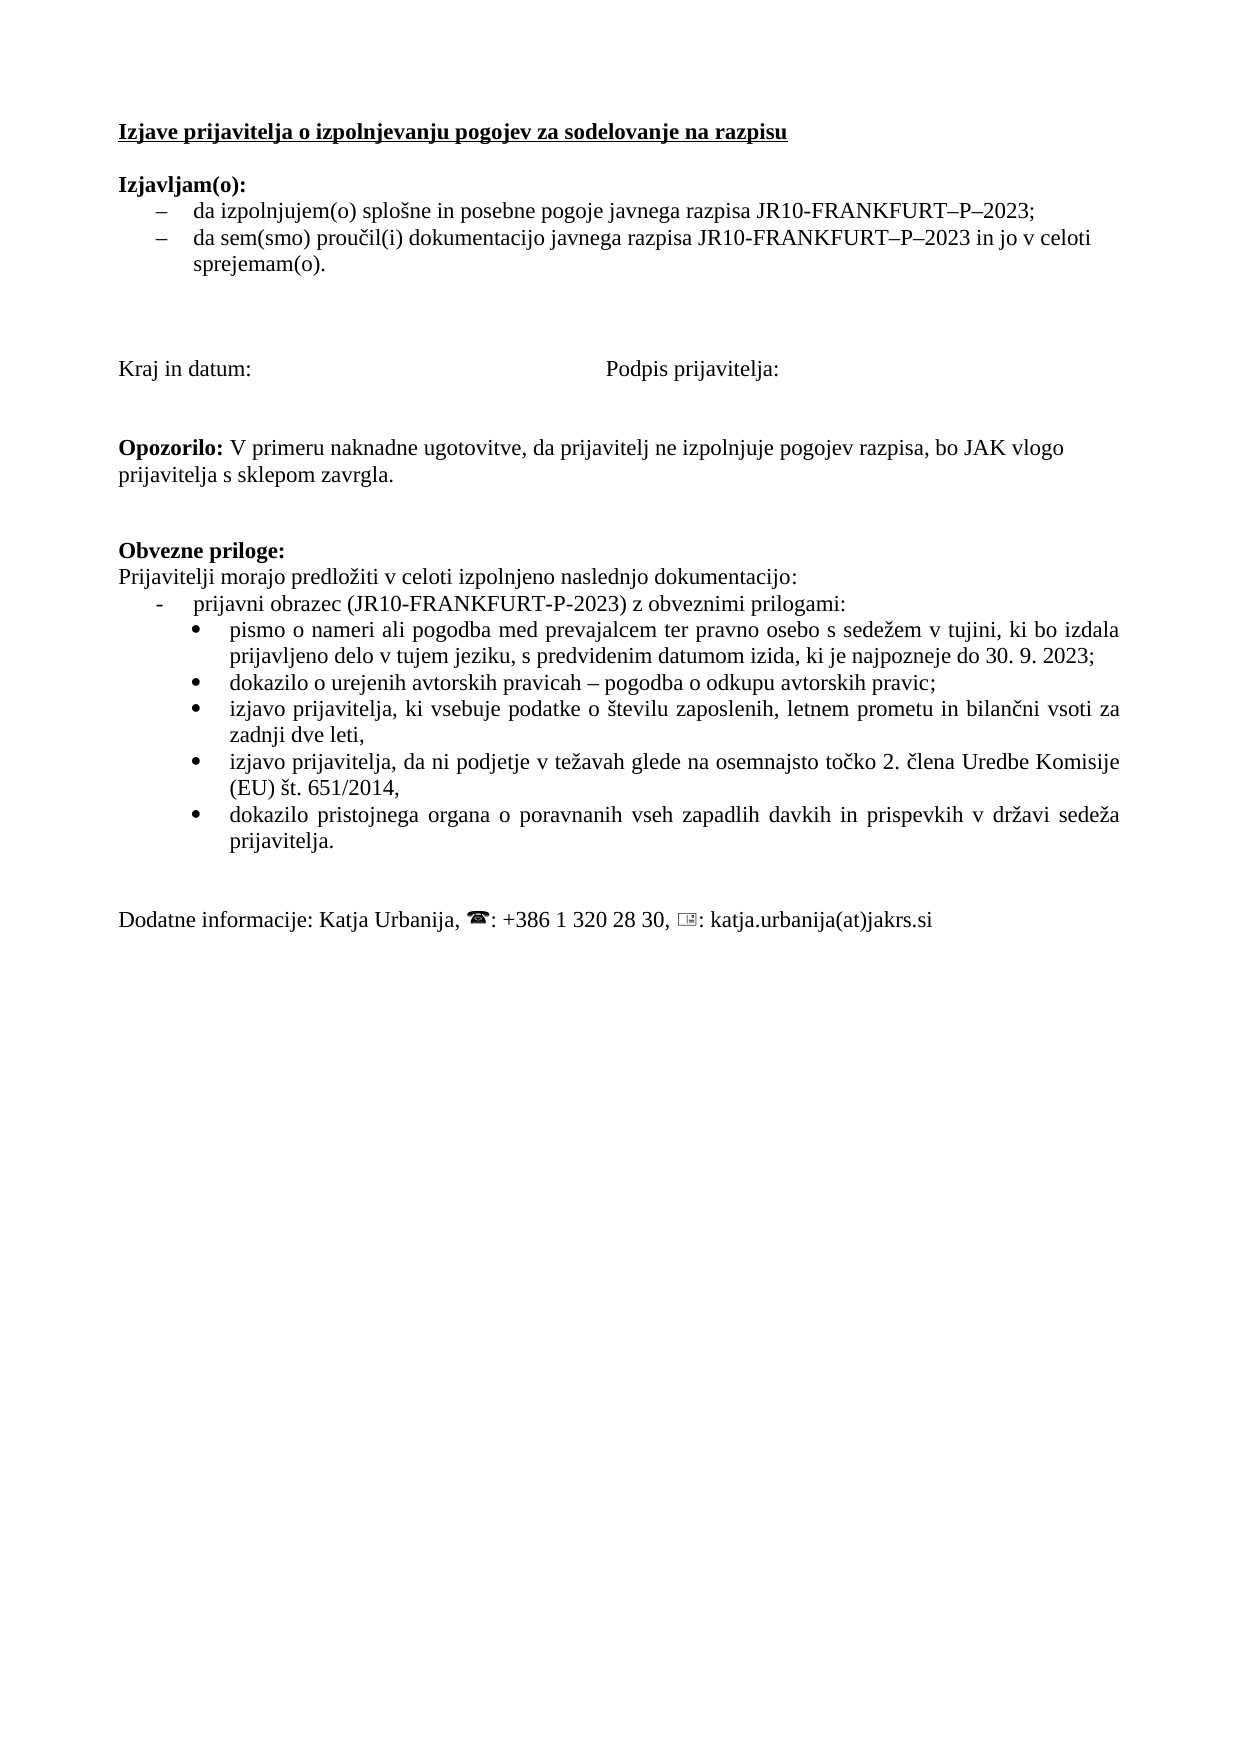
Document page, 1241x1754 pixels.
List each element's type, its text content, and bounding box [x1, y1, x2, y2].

text Prijavitelji morajo predložiti v celoti izpolnjeno naslednjo dokumentacijo: [118, 563, 1122, 590]
text Izjave prijavitelja o izpolnjevanju pogojev za sodelovanje na razpisu [118, 118, 1122, 144]
subtitle Obvezne priloge: [118, 537, 1122, 563]
list da izpolnjujem(o) splošne in posebne pogoje javnega razpisa JR10-FRANKFURT–P–2023; [156, 197, 1122, 223]
list izjavo prijavitelja, da ni podjetje v težavah glede na osemnajsto točko 2. člena Uredbe Komisije (EU) št. 651/2014, [192, 748, 1122, 801]
list pismo o nameri ali pogodba med prevajalcem ter pravno osebo s sedežem v tujini, ki bo izdala prijavljeno delo v tujem jeziku, s predvidenim datumom izida, ki je najpozneje do 30. 9. 2023; [192, 616, 1122, 669]
text Opozorilo: V primeru naknadne ugotovitve, da prijavitelj ne izpolnjuje pogojev razpisa, bo JAK vlogo prijavitelja s sklepom zavrgla. [118, 434, 1122, 487]
list izjavo prijavitelja, ki vsebuje podatke o številu zaposlenih, letnem prometu in bilančni vsoti za zadnji dve leti, [192, 695, 1122, 748]
text Dodatne informacije: Katja Urbanija, : +386 1 320 28 30, : katja.urbanija(at)jakrs.si [118, 906, 1122, 932]
text Kraj in datum: Podpis prijavitelja: [118, 355, 1122, 382]
list dokazilo o urejenih avtorskih pravicah – pogodba o odkupu avtorskih pravic; [192, 669, 1122, 695]
list dokazilo pristojnega organa o poravnanih vseh zapadlih davkih in prispevkih v državi sedeža prijavitelja. [192, 801, 1122, 853]
list prijavni obrazec (JR10-FRANKFURT-P-2023) z obveznimi prilogami: [156, 590, 1122, 616]
list da sem(smo) proučil(i) dokumentacijo javnega razpisa JR10-FRANKFURT–P–2023 in jo v celoti sprejemam(o). [156, 223, 1122, 276]
text Izjavljam(o): [118, 171, 1122, 197]
